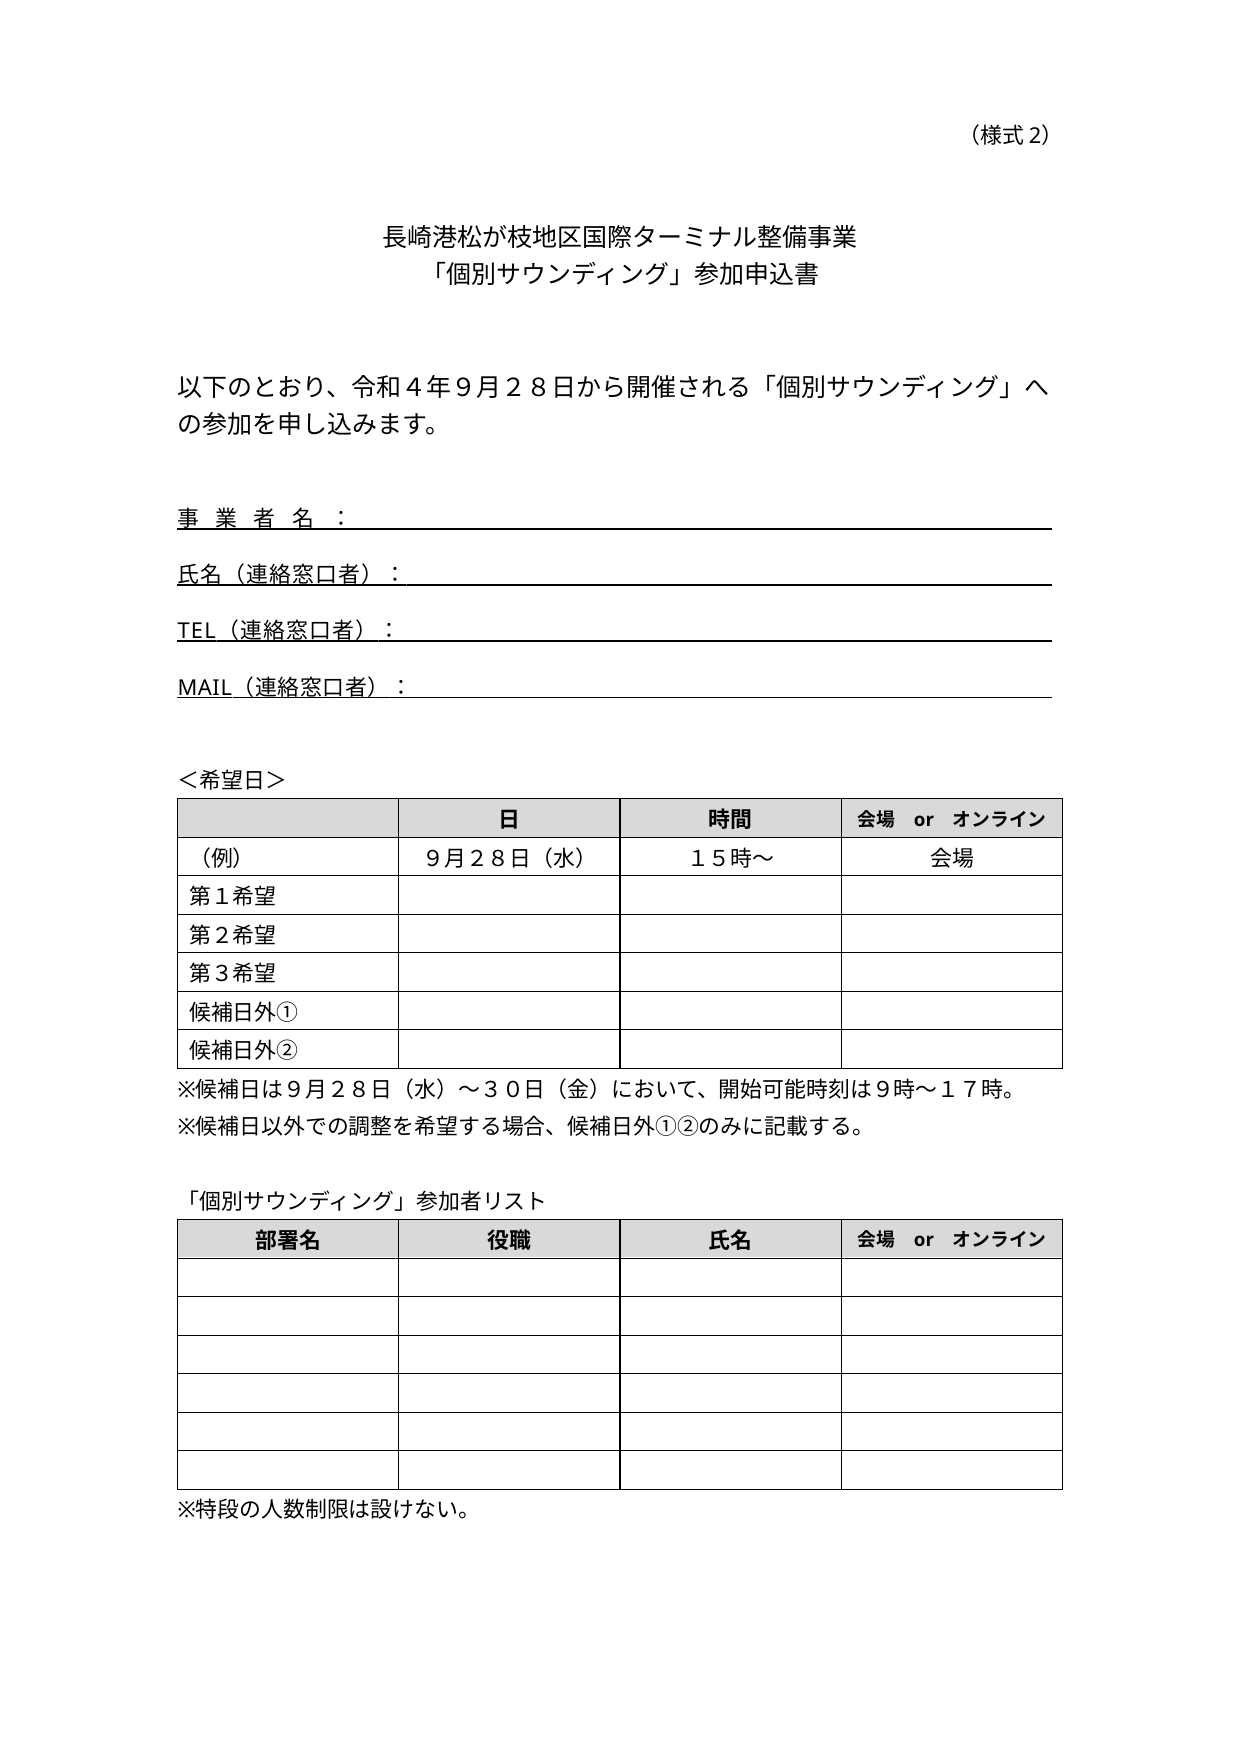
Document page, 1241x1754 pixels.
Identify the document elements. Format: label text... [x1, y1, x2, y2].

table_cell [621, 1336, 841, 1373]
table_cell [621, 1451, 841, 1489]
table_cell [178, 1413, 398, 1450]
text TEL（連絡窓口者）： [177, 611, 1063, 648]
table_header 役職 [399, 1220, 619, 1257]
table_cell [178, 1374, 398, 1412]
table_cell 第１希望 [178, 876, 398, 914]
table_header 会場 or オンライン [842, 799, 1062, 837]
table_cell ９月２８日（水） [399, 838, 619, 875]
table_cell [399, 1413, 619, 1450]
table_cell 候補日外① [178, 992, 398, 1029]
table_cell [842, 1336, 1062, 1373]
table_cell （例） [178, 838, 398, 875]
table_cell [842, 876, 1062, 914]
table_header [178, 799, 398, 837]
table_header 部署名 [178, 1220, 398, 1257]
table_cell [621, 1030, 841, 1068]
table_cell [842, 1451, 1062, 1489]
table_header 日 [399, 799, 619, 837]
table_cell [178, 1259, 398, 1296]
table_cell [842, 953, 1062, 991]
table_cell 会場 [842, 838, 1062, 875]
text ※候補日は９月２８日（水）～３０日（金）において、開始可能時刻は９時～１７時。 [177, 1069, 1063, 1106]
table_cell [621, 1413, 841, 1450]
table_cell [621, 1259, 841, 1296]
table_header 会場 or オンライン [842, 1220, 1062, 1257]
table_cell [621, 992, 841, 1029]
text 「個別サウンディング」参加者リスト [177, 1181, 1063, 1219]
table_cell [621, 915, 841, 952]
table_cell [621, 1374, 841, 1412]
table_cell [842, 1259, 1062, 1296]
text ※特段の人数制限は設けない。 [177, 1490, 1063, 1527]
text 「個別サウンディング」参加申込書 [177, 254, 1063, 292]
table_cell [842, 1297, 1062, 1334]
table_cell [399, 1374, 619, 1412]
table_cell [399, 992, 619, 1029]
table_cell [399, 1336, 619, 1373]
text 以下のとおり、令和４年９月２８日から開催される「個別サウンディング」への参加を申し込みます。 [177, 367, 1063, 442]
table_cell [621, 953, 841, 991]
table_cell １５時～ [621, 838, 841, 875]
table_cell [399, 1259, 619, 1296]
table_cell [842, 992, 1062, 1029]
table_cell [399, 953, 619, 991]
table_cell [842, 915, 1062, 952]
text MAIL（連絡窓口者）： [177, 667, 1063, 704]
table_cell 第２希望 [178, 915, 398, 952]
table_cell [842, 1374, 1062, 1412]
table_cell [178, 1297, 398, 1334]
table_header 氏名 [621, 1220, 841, 1257]
table_cell [399, 1297, 619, 1334]
table_cell [178, 1336, 398, 1373]
table_cell [399, 915, 619, 952]
table_cell [621, 876, 841, 914]
text 氏名（連絡窓口者）： [177, 554, 1063, 592]
text 長崎港松が枝地区国際ターミナル整備事業 [177, 217, 1063, 254]
table_cell [842, 1413, 1062, 1450]
text ＜希望日＞ [177, 761, 1063, 798]
table_cell [621, 1297, 841, 1334]
table_cell 候補日外② [178, 1030, 398, 1068]
table_header 時間 [621, 799, 841, 837]
table_cell 第３希望 [178, 953, 398, 991]
text ※候補日以外での調整を希望する場合、候補日外①②のみに記載する。 [177, 1106, 1063, 1144]
table_cell [399, 1451, 619, 1489]
table_cell [399, 1030, 619, 1068]
table_cell [178, 1451, 398, 1489]
table_cell [842, 1030, 1062, 1068]
table_cell [399, 876, 619, 914]
text 事業者名： [177, 498, 1063, 536]
